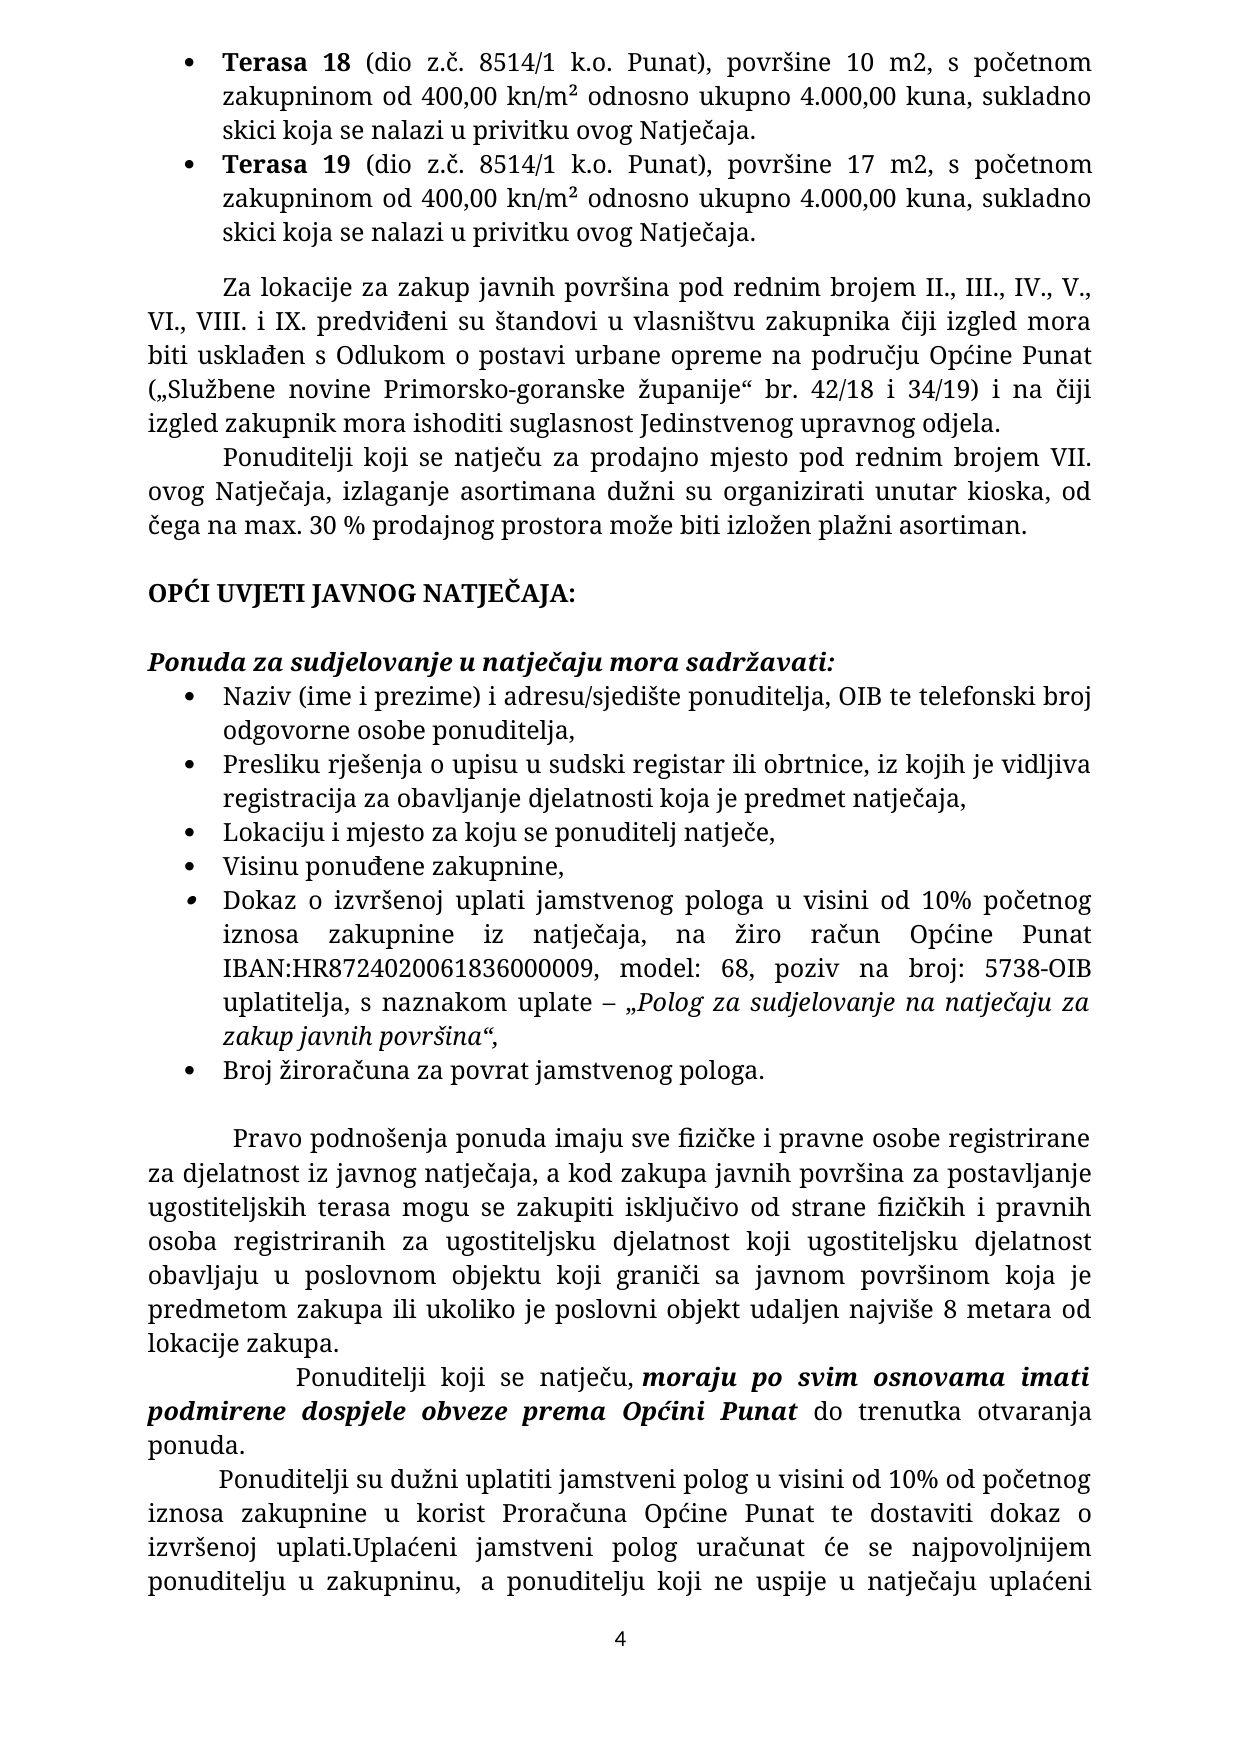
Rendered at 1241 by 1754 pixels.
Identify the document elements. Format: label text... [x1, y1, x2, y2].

list Presliku rješenja o upisu u sudski registar ili obrtnice, iz kojih je vidljiva registracija za obavljanje djelatnosti koja je predmet natječaja, [185, 746, 1093, 814]
text OPĆI UVJETI JAVNOG NATJEČAJA: [148, 576, 1093, 610]
list Dokaz o izvršenoj uplati jamstvenog pologa u visini od 10% početnog iznosa zakupnine iz natječaja, na žiro račun Općine Punat IBAN:HR8724020061836000009, model: 68, poziv na broj: 5738-OIB uplatitelja, s naznakom uplate – „Polog za sudjelovanje na natječaju za zakup javnih površina“, [185, 883, 1093, 1053]
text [148, 1462, 1093, 1598]
text Ponuditelji koji se natječu, moraju po svim osnovama imati podmirene dospjele obveze prema Općini Punat do trenutka otvaranja ponuda. [148, 1359, 1093, 1462]
text Za lokacije za zakup javnih površina pod rednim brojem II., III., IV., V., VI., VIII. i IX. predviđeni su štandovi u vlasništvu zakupnika čiji izgled mora biti usklađen s Odlukom o postavi urbane opreme na području Općine Punat („Službene novine Primorsko-goranske županije“ br. 42/18 i 34/19) i na čiji izgled zakupnik mora ishoditi suglasnost Jedinstvenog upravnog odjela. [148, 269, 1093, 440]
list Visinu ponuđene zakupnine, [185, 849, 1093, 883]
list Terasa 18 (dio z.č. 8514/1 k.o. Punat), površine 10 m2, s početnom zakupninom od 400,00 kn/m² odnosno ukupno 4.000,00 kuna, sukladno skici koja se nalazi u privitku ovog Natječaja. [185, 44, 1093, 147]
text Ponuda za sudjelovanje u natječaju mora sadržavati: [148, 644, 1093, 678]
text Ponuditelji koji se natječu za prodajno mjesto pod rednim brojem VII. ovog Natječaja, izlaganje asortimana dužni su organizirati unutar kioska, od čega na max. 30 % prodajnog prostora može biti izložen plažni asortiman. [148, 440, 1093, 542]
list Terasa 19 (dio z.č. 8514/1 k.o. Punat), površine 17 m2, s početnom zakupninom od 400,00 kn/m² odnosno ukupno 4.000,00 kuna, sukladno skici koja se nalazi u privitku ovog Natječaja. [185, 147, 1093, 249]
list Lokaciju i mjesto za koju se ponuditelj natječe, [185, 814, 1093, 849]
text Pravo podnošenja ponuda imaju sve fizičke i pravne osobe registrirane za djelatnost iz javnog natječaja, a kod zakupa javnih površina za postavljanje ugostiteljskih terasa mogu se zakupiti isključivo od strane fizičkih i pravnih osoba registriranih za ugostiteljsku djelatnost koji ugostiteljsku djelatnost obavljaju u poslovnom objektu koji graniči sa javnom površinom koja je predmetom zakupa ili ukoliko je poslovni objekt udaljen najviše 8 metara od lokacije zakupa. [148, 1121, 1093, 1359]
list Broj žiroračuna za povrat jamstvenog pologa. [185, 1053, 1093, 1087]
list Naziv (ime i prezime) i adresu/sjedište ponuditelja, OIB te telefonski broj odgovorne osobe ponuditelja, [185, 678, 1093, 746]
